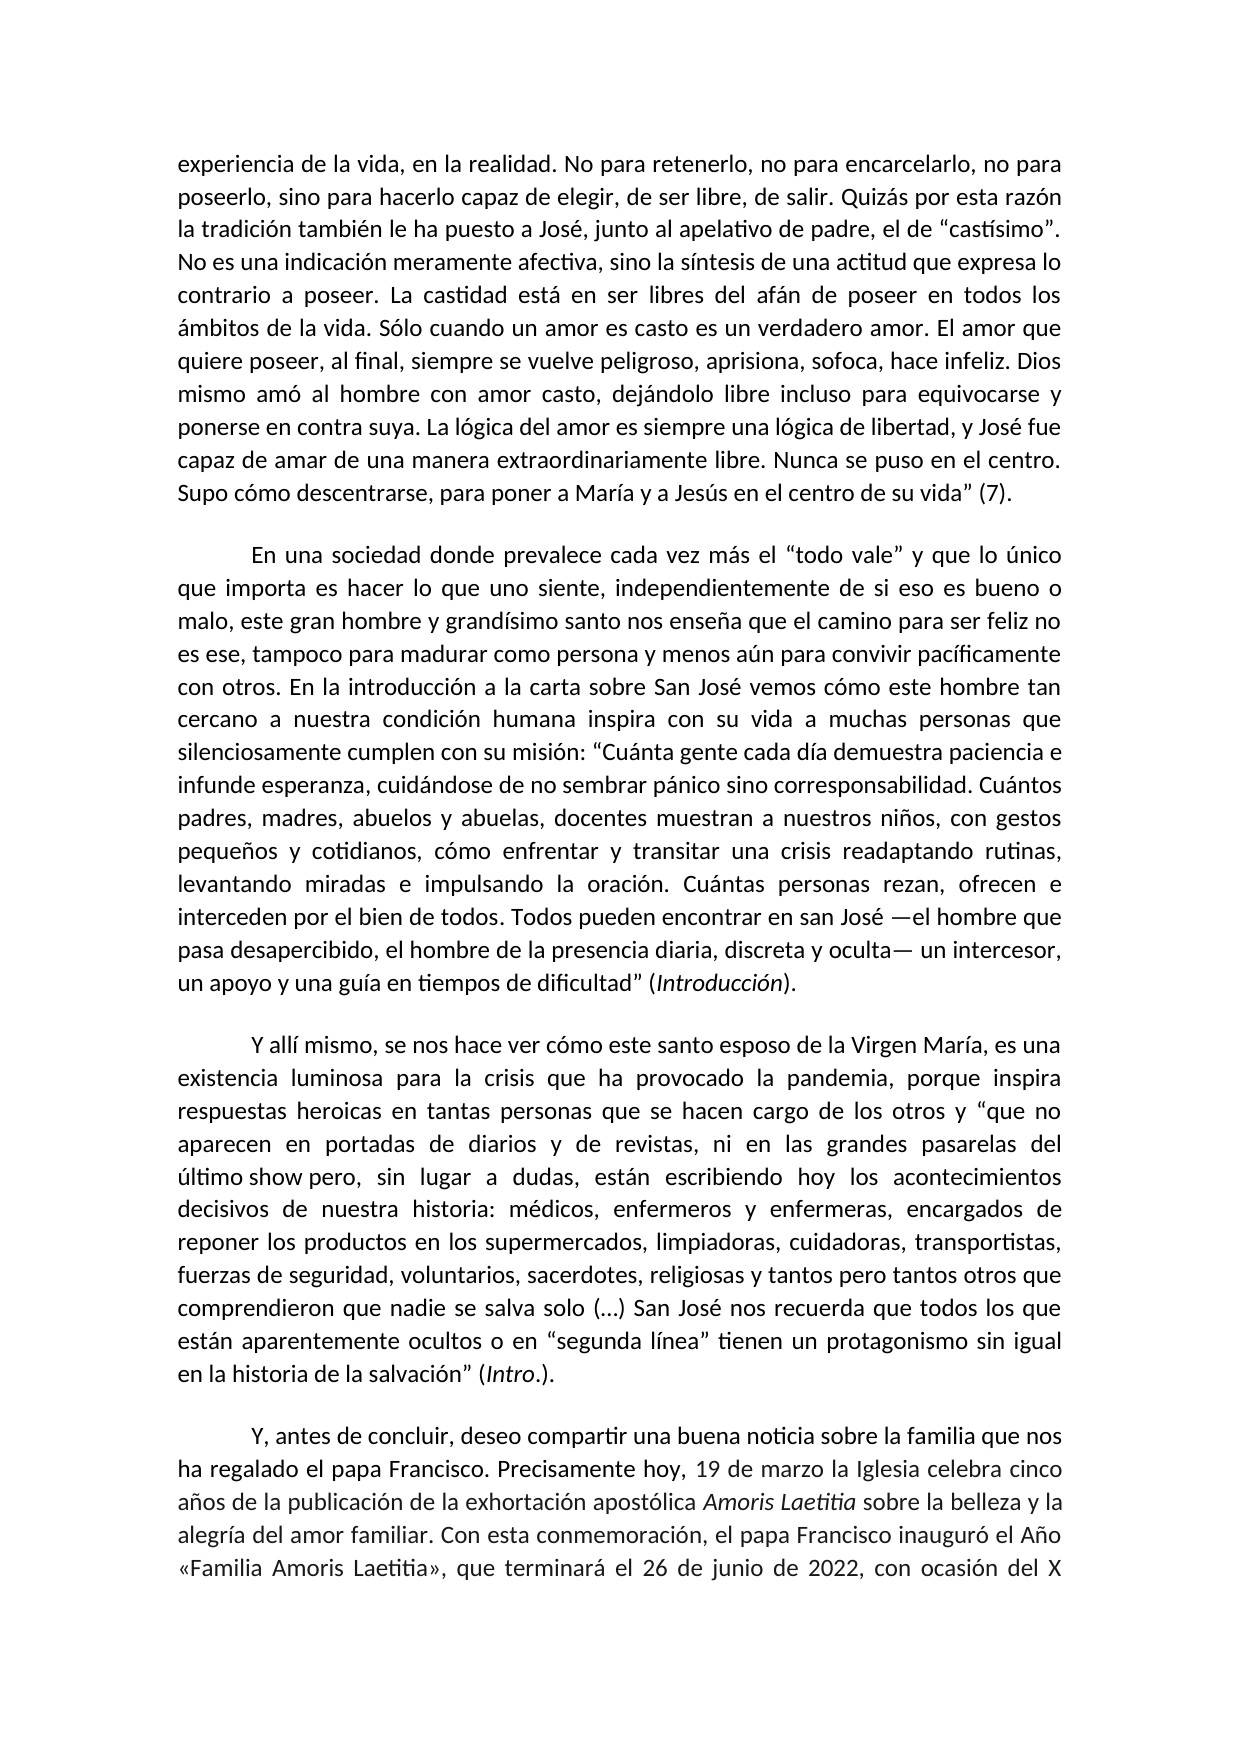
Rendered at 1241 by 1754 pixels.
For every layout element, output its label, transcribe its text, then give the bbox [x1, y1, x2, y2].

text Y allí mismo, se nos hace ver cómo este santo esposo de la Virgen María, es una existencia luminosa para la crisis que ha provocado la pandemia, porque inspira respuestas heroicas en tantas personas que se hacen cargo de los otros y “que no aparecen en portadas de diarios y de revistas, ni en las grandes pasarelas del último show pero, sin lugar a dudas, están escribiendo hoy los acontecimientos decisivos de nuestra historia: médicos, enfermeros y enfermeras, encargados de reponer los productos en los supermercados, limpiadoras, cuidadoras, transportistas, fuerzas de seguridad, voluntarios, sacerdotes, religiosas y tantos pero tantos otros que comprendieron que nadie se salva solo (…) San José nos recuerda que todos los que están aparentemente ocultos o en “segunda línea” tienen un protagonismo sin igual en la historia de la salvación” (Intro.). [177, 1029, 1063, 1389]
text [177, 148, 1063, 507]
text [177, 1420, 1063, 1582]
text En una sociedad donde prevalece cada vez más el “todo vale” y que lo único que importa es hacer lo que uno siente, independientemente de si eso es bueno o malo, este gran hombre y grandísimo santo nos enseña que el camino para ser feliz no es ese, tampoco para madurar como persona y menos aún para convivir pacíficamente con otros. En la introducción a la carta sobre San José vemos cómo este hombre tan cercano a nuestra condición humana inspira con su vida a muchas personas que silenciosamente cumplen con su misión: “Cuánta gente cada día demuestra paciencia e infunde esperanza, cuidándose de no sembrar pánico sino corresponsabilidad. Cuántos padres, madres, abuelos y abuelas, docentes muestran a nuestros niños, con gestos pequeños y cotidianos, cómo enfrentar y transitar una crisis readaptando rutinas, levantando miradas e impulsando la oración. Cuántas personas rezan, ofrecen e interceden por el bien de todos. Todos pueden encontrar en san José —el hombre que pasa desapercibido, el hombre de la presencia diaria, discreta y oculta— un intercesor, un apoyo y una guía en tiempos de dificultad” (Introducción). [177, 539, 1063, 997]
